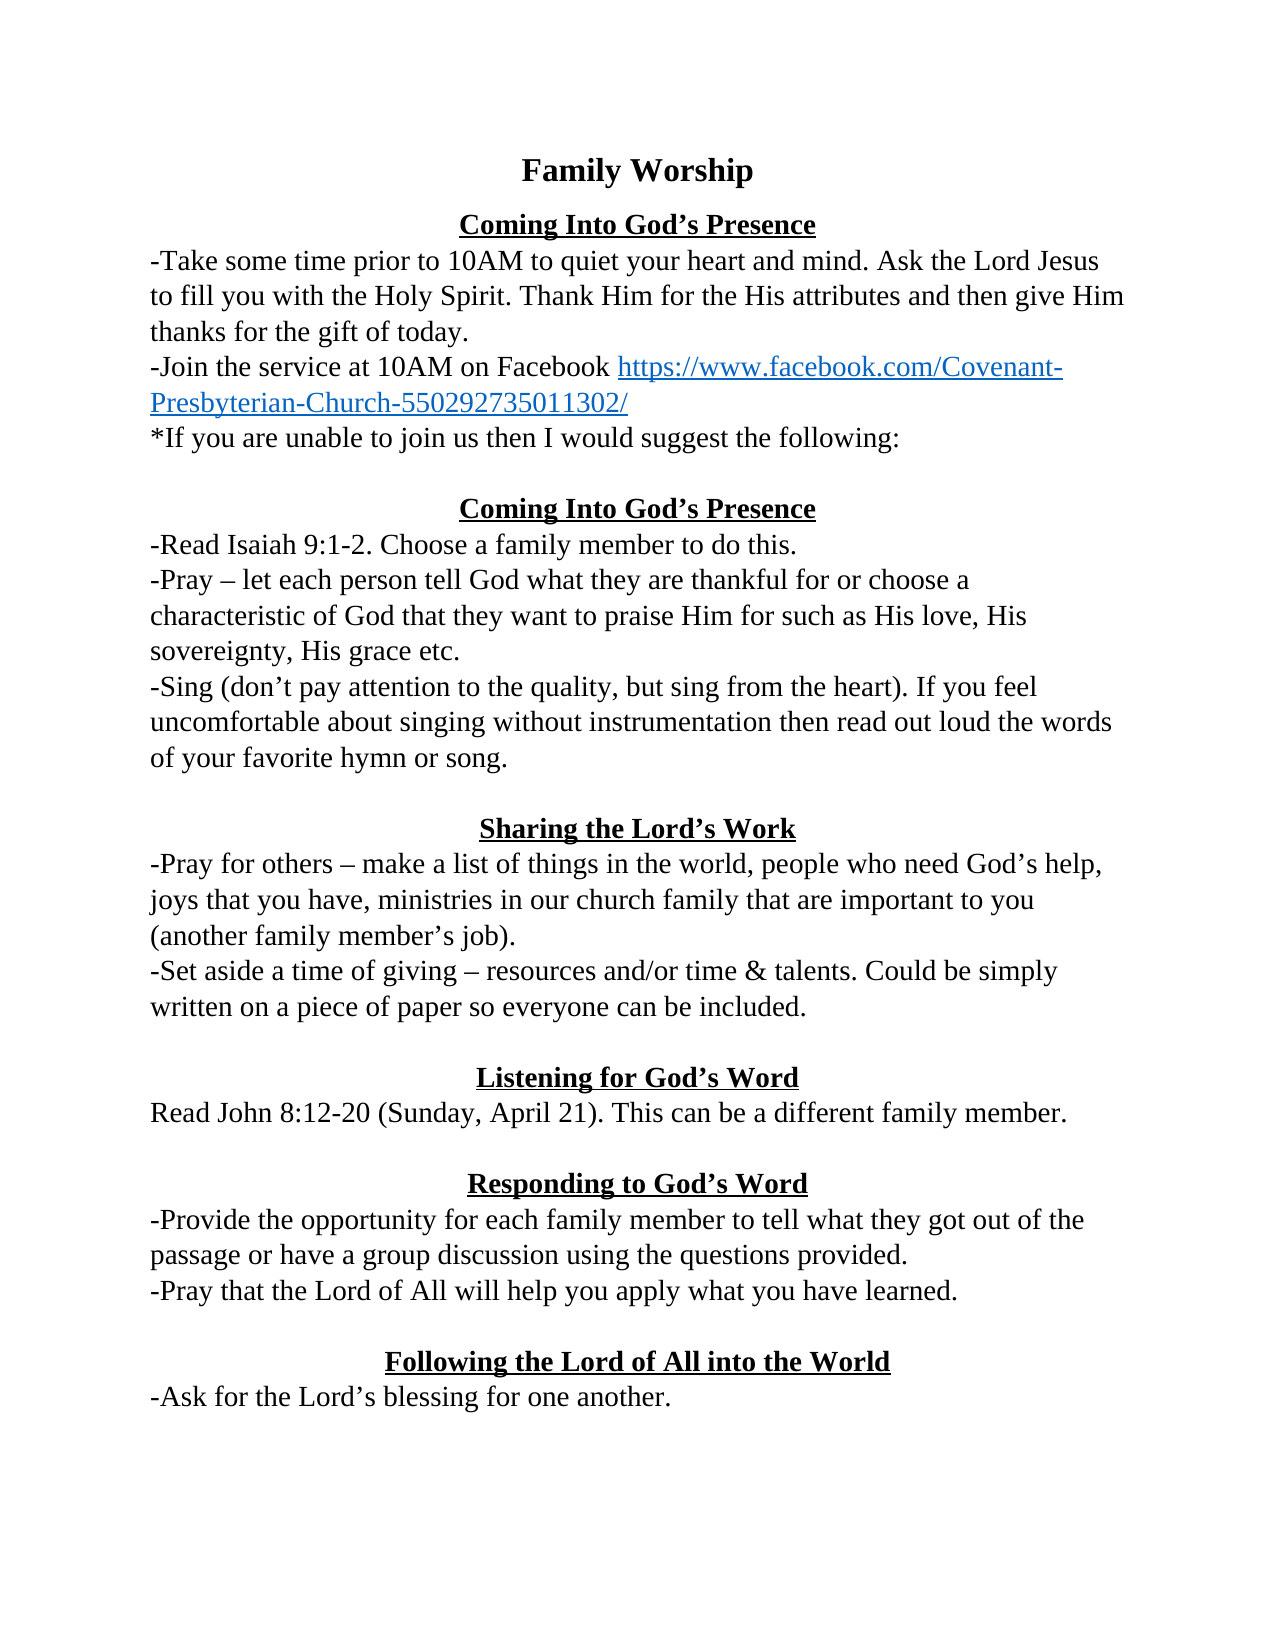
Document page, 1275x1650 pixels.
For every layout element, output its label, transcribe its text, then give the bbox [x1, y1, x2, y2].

text -Read Isaiah 9:1-2. Choose a family member to do this. [150, 527, 1125, 561]
text Following the Lord of All into the World [150, 1344, 1125, 1377]
text -Provide the opportunity for each family member to tell what they got out of the passage or have a group discussion using the questions provided. [150, 1202, 1125, 1271]
text -Set aside a time of giving – resources and/or time & talents. Could be simply written on a piece of paper so everyone can be included. [150, 953, 1125, 1022]
text Coming Into God’s Presence [150, 207, 1125, 241]
text Coming Into God’s Presence [150, 491, 1125, 525]
text -Sing (don’t pay attention to the quality, but sing from the heart). If you feel uncomfortable about singing without instrumentation then read out loud the words of your favorite hymn or song. [150, 669, 1125, 774]
text -Pray for others – make a list of things in the world, people who need God’s help, joys that you have, ministries in our church family that are important to you (another family member’s job). [150, 847, 1125, 951]
text *If you are unable to join us then I would suggest the following: [150, 420, 1125, 454]
text -Pray that the Lord of All will help you apply what you have learned. [150, 1273, 1125, 1306]
text Read John 8:12-20 (Sunday, April 21). This can be a different family member. [150, 1095, 1125, 1129]
text -Pray – let each person tell God what they are thankful for or choose a characteristic of God that they want to praise Him for such as His love, His sovereignty, His grace etc. [150, 562, 1125, 667]
text -Join the service at 10AM on Facebook https://www.facebook.com/Covenant-Presbyterian-Church-550292735011302/ [150, 349, 1125, 418]
text Listening for God’s Word [150, 1060, 1125, 1093]
text Family Worship [150, 150, 1125, 188]
text Sharing the Lord’s Work [150, 811, 1125, 845]
text -Take some time prior to 10AM to quiet your heart and mind. Ask the Lord Jesus to fill you with the Holy Spirit. Thank Him for the His attributes and then give Him thanks for the gift of today. [150, 243, 1125, 347]
text -Ask for the Lord’s blessing for one another. [150, 1379, 1125, 1413]
text Responding to God’s Word [150, 1166, 1125, 1200]
